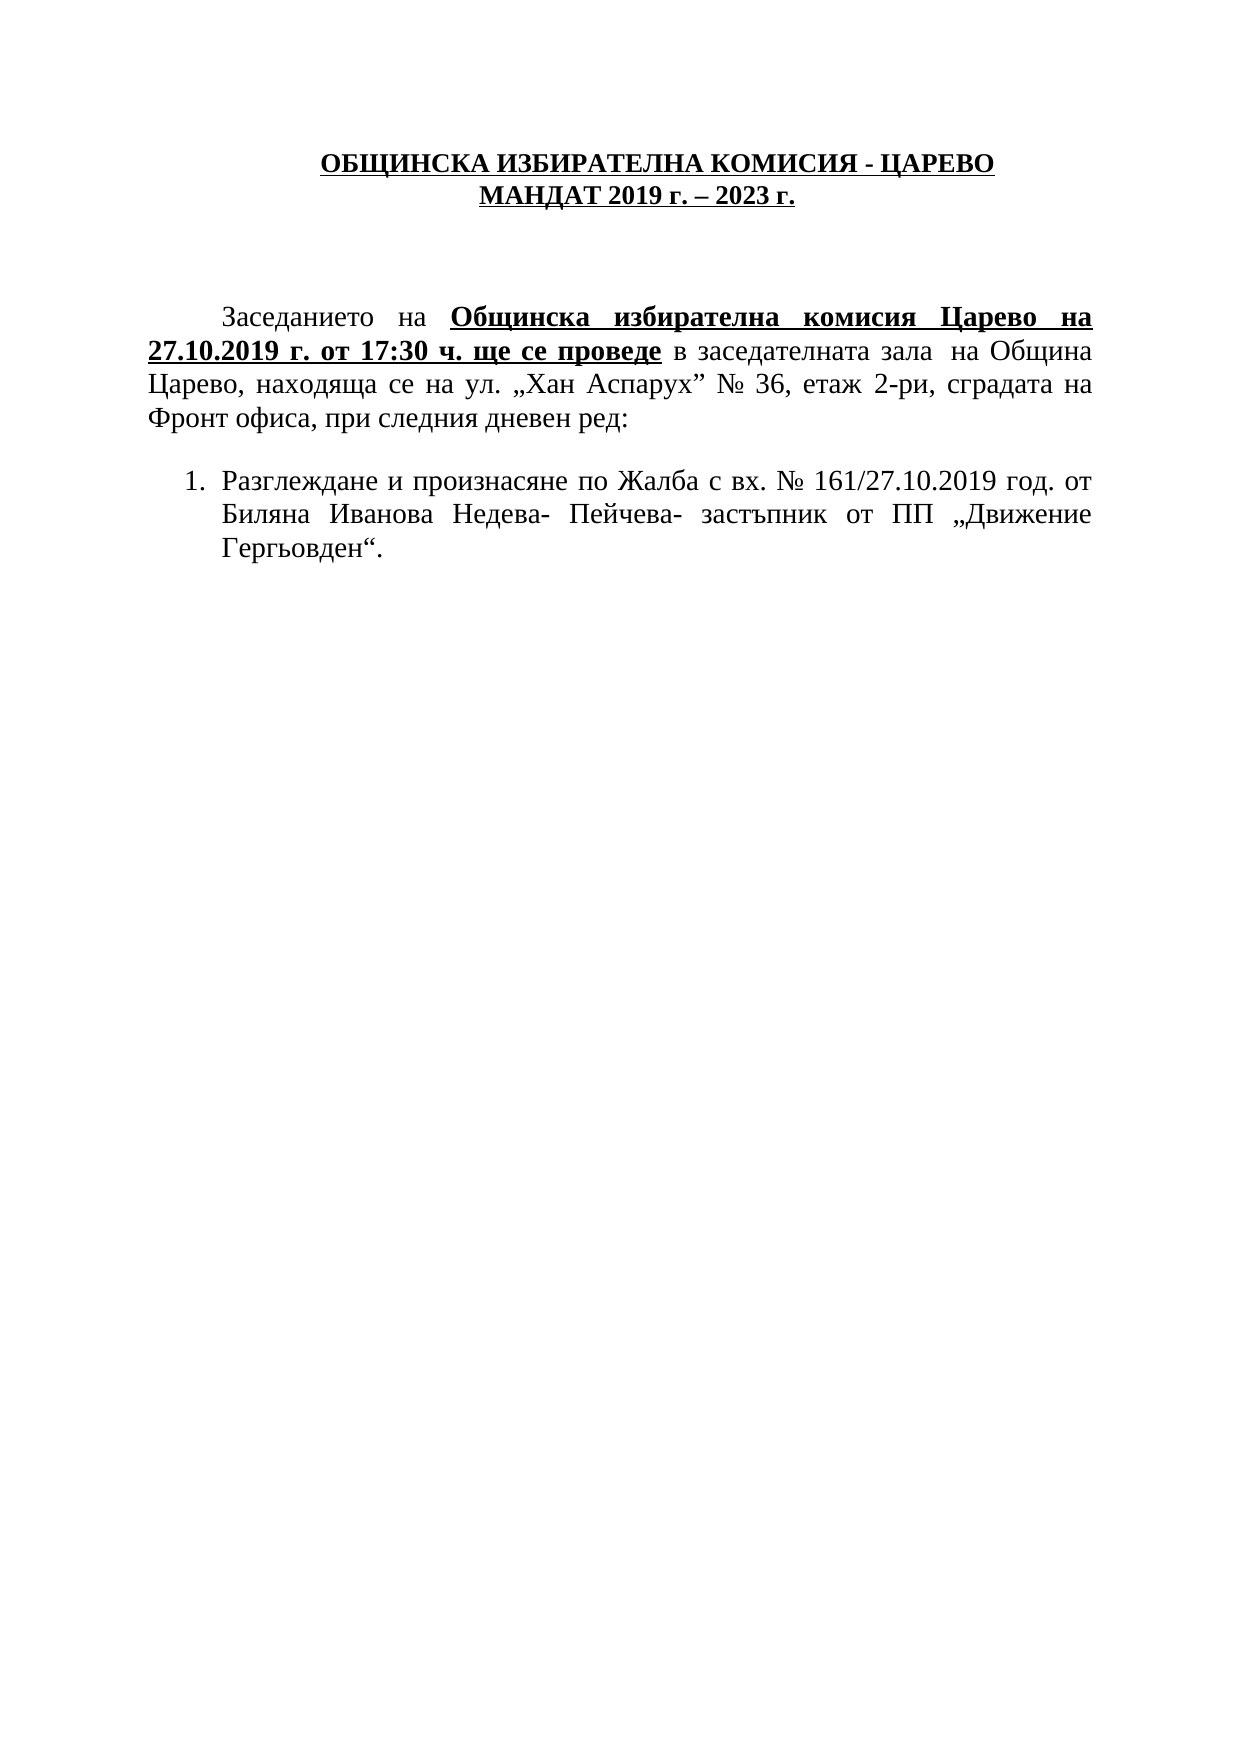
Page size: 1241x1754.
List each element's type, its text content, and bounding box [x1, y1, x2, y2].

text ОБЩИНСКА ИЗБИРАТЕЛНА КОМИСИЯ - ЦАРЕВО [148, 148, 1093, 179]
text МАНДАТ 2019 г. – 2023 г. [148, 179, 1093, 210]
text Заседанието на Общинска избирателна комисия Царево на 27.10.2019 г. от 17:30 ч. ще се проведе в заседателната зала на Община Царево, находяща се на ул. „Хан Аспарух” № 36, етаж 2-ри, сградата на Фронт офиса, при следния дневен ред: [148, 299, 1093, 433]
list Разглеждане и произнасяне по Жалба с вх. № 161/27.10.2019 год. от Биляна Иванова Недева- Пейчева- застъпник от ПП „Движение Гергьовден“. [184, 463, 1093, 563]
